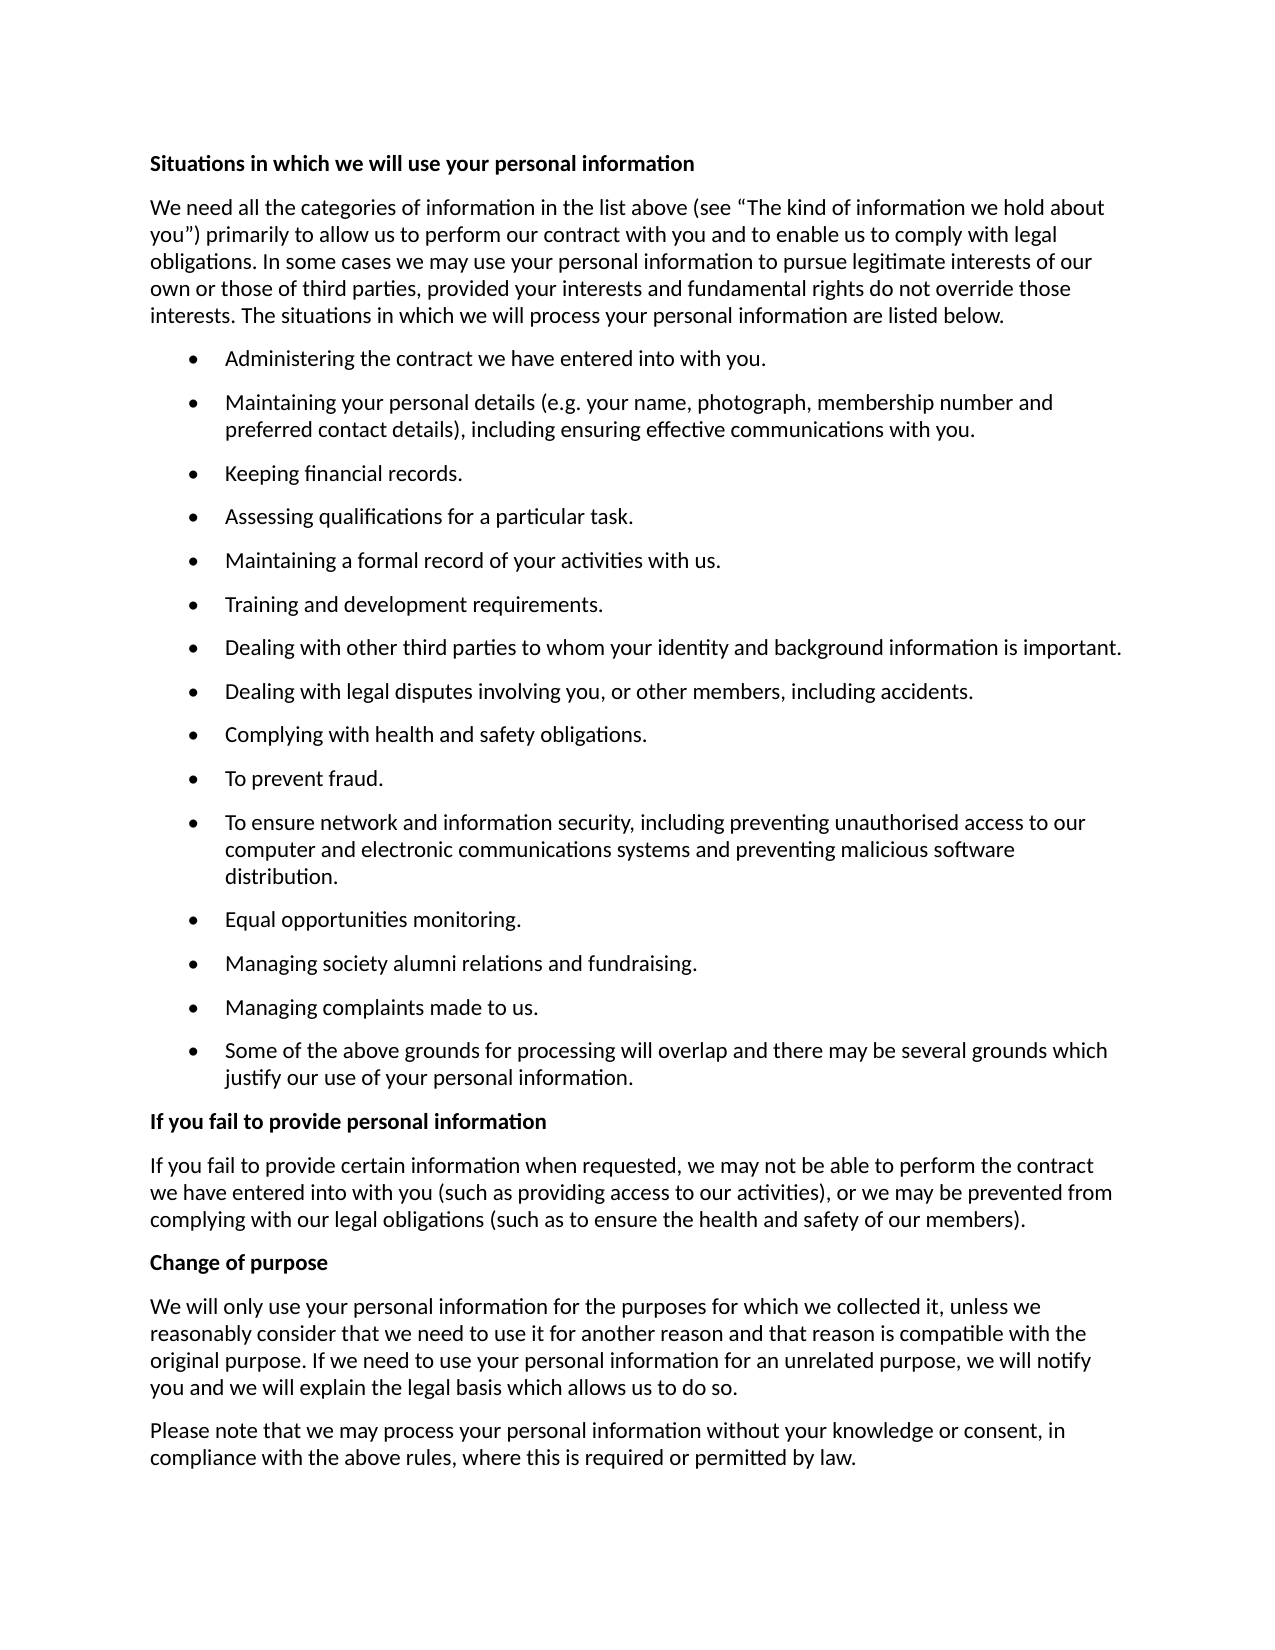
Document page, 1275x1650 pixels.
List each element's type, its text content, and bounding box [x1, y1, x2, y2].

list Dealing with legal disputes involving you, or other members, including accidents. [187, 678, 1125, 705]
list Administering the contract we have entered into with you. [187, 345, 1125, 372]
list To ensure network and information security, including preventing unauthorised access to our computer and electronic communications systems and preventing malicious software distribution. [187, 809, 1125, 889]
list Assessing qualifications for a particular task. [187, 503, 1125, 530]
list Maintaining your personal details (e.g. your name, photograph, membership number and preferred contact details), including ensuring effective communications with you. [187, 389, 1125, 443]
list Training and development requirements. [187, 590, 1125, 617]
text We will only use your personal information for the purposes for which we collected it, unless we reasonably consider that we need to use it for another reason and that reason is compatible with the original purpose. If we need to use your personal information for an unrelated purpose, we will notify you and we will explain the legal basis which allows us to do so. [150, 1293, 1125, 1401]
text Please note that we may process your personal information without your knowledge or consent, in compliance with the above rules, where this is required or permitted by law. [150, 1417, 1125, 1471]
list To prevent fraud. [187, 765, 1125, 792]
text We need all the categories of information in the list above (see “The kind of information we hold about you”) primarily to allow us to perform our contract with you and to enable us to comply with legal obligations. In some cases we may use your personal information to pursue legitimate interests of our own or those of third parties, provided your interests and fundamental rights do not override those interests. The situations in which we will process your personal information are listed below. [150, 194, 1125, 328]
list Managing society alumni relations and fundraising. [187, 950, 1125, 977]
list Equal opportunities monitoring. [187, 906, 1125, 933]
text If you fail to provide certain information when requested, we may not be able to perform the contract we have entered into with you (such as providing access to our activities), or we may be prevented from complying with our legal obligations (such as to ensure the health and safety of our members). [150, 1151, 1125, 1232]
text If you fail to provide personal information [150, 1108, 1125, 1135]
list Complying with health and safety obligations. [187, 721, 1125, 748]
list Maintaining a formal record of your activities with us. [187, 547, 1125, 574]
list Managing complaints made to us. [187, 993, 1125, 1021]
text Change of purpose [150, 1249, 1125, 1276]
text Situations in which we will use your personal information [150, 150, 1125, 177]
list Some of the above grounds for processing will overlap and there may be several grounds which justify our use of your personal information. [187, 1037, 1125, 1091]
list Dealing with other third parties to whom your identity and background information is important. [187, 634, 1125, 661]
list Keeping financial records. [187, 459, 1125, 486]
